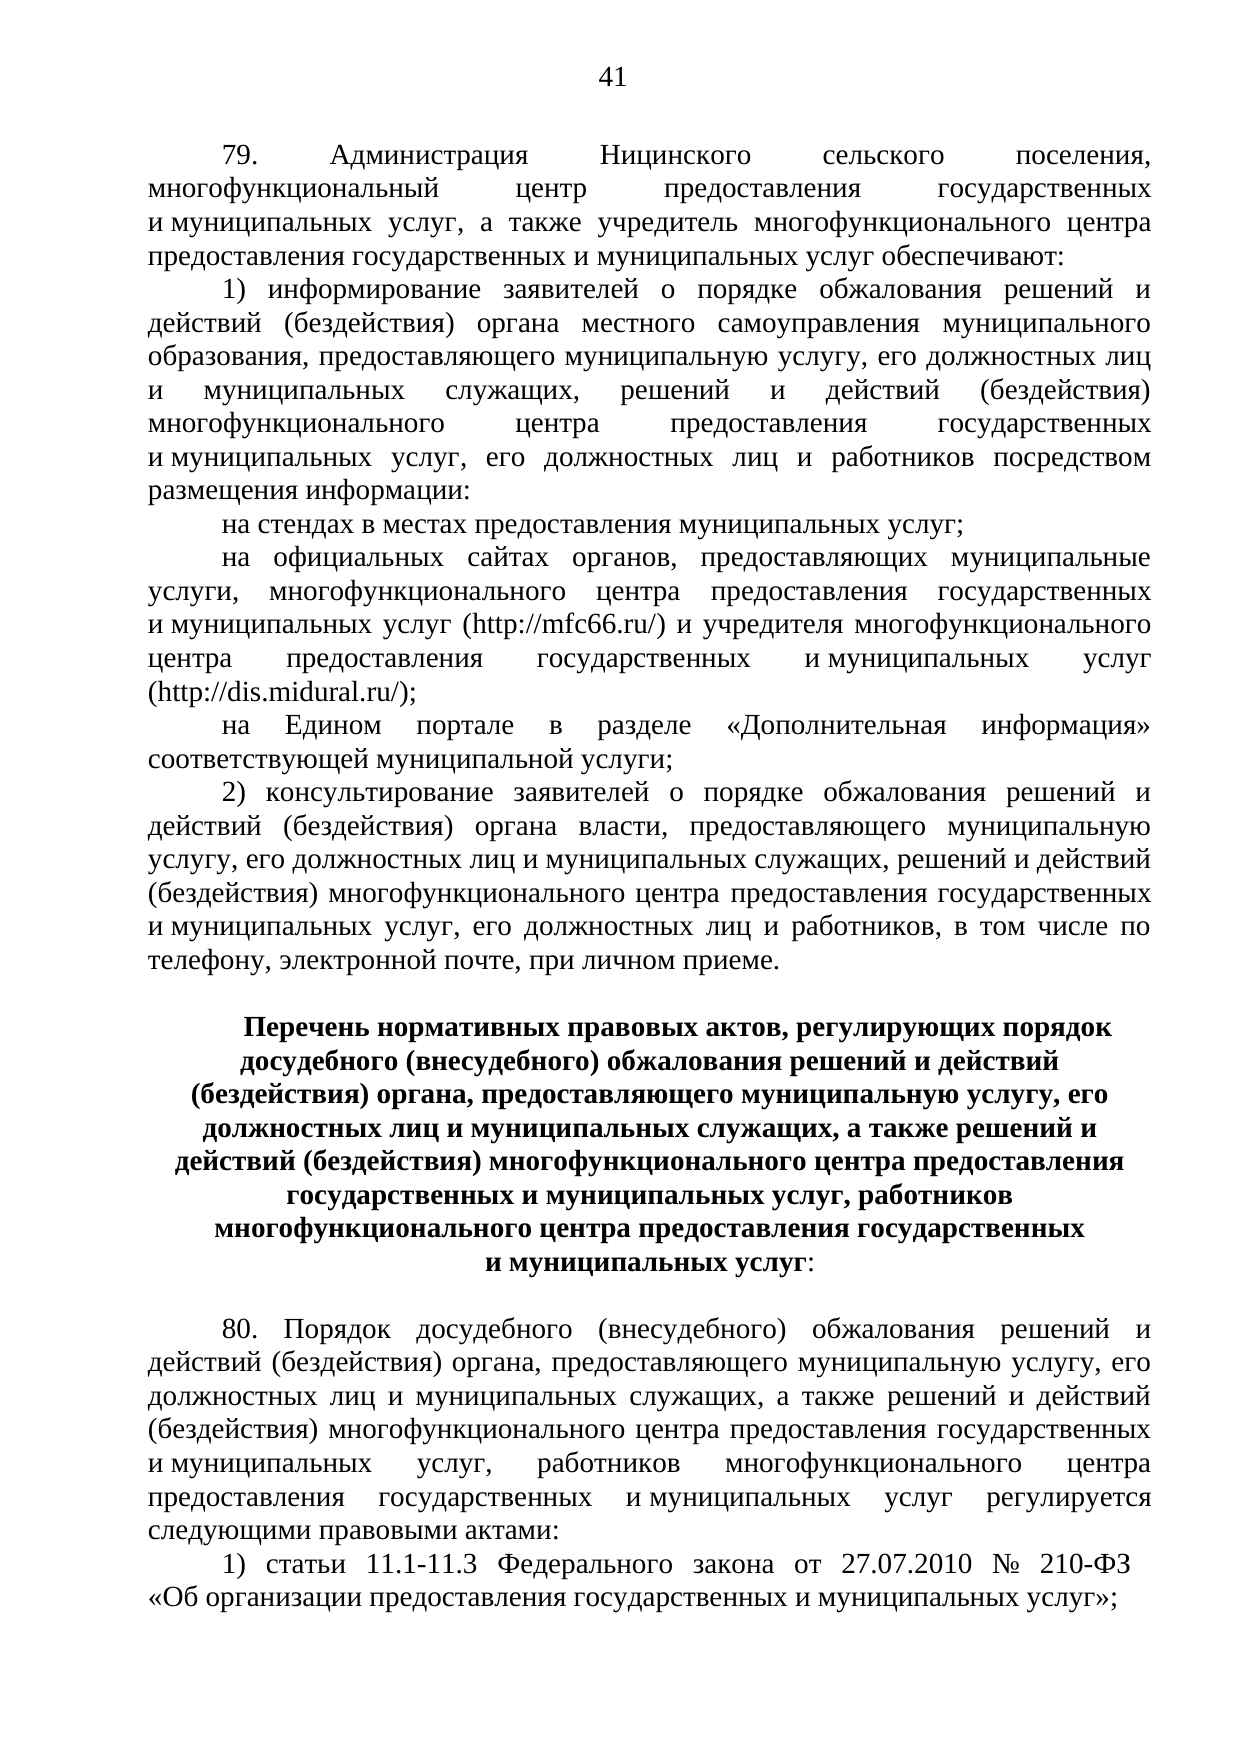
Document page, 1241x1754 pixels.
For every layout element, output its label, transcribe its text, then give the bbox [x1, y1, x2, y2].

text 80. Порядок досудебного (внесудебного) обжалования решений и действий (бездействия) органа, предоставляющего муниципальную услугу, его должностных лиц и муниципальных служащих, а также решений и действий (бездействия) многофункционального центра предоставления государственных и муниципальных услуг, работников многофункционального центра предоставления государственных и муниципальных услуг регулируется следующими правовыми актами: [148, 1311, 1152, 1546]
text на Едином портале в разделе «Дополнительная информация» соответствующей муниципальной услуги; [148, 707, 1152, 774]
text 79. Администрация Ницинского сельского поселения, многофункциональный центр предоставления государственных и муниципальных услуг, а также учредитель многофункционального центра предоставления государственных и муниципальных услуг обеспечивают: [148, 137, 1152, 271]
text на стендах в местах предоставления муниципальных услуг; [148, 506, 1152, 539]
text 2) консультирование заявителей о порядке обжалования решений и действий (бездействия) органа власти, предоставляющего муниципальную услугу, его должностных лиц и муниципальных служащих, решений и действий (бездействия) многофункционального центра предоставления государственных и муниципальных услуг, его должностных лиц и работников, в том числе по телефону, электронной почте, при личном приеме. [148, 774, 1152, 976]
text Перечень нормативных правовых актов, регулирующих порядок досудебного (внесудебного) обжалования решений и действий (бездействия) органа, предоставляющего муниципальную услугу, его должностных лиц и муниципальных служащих, а также решений и действий (бездействия) многофункционального центра предоставления государственных и муниципальных услуг, работников многофункционального центра предоставления государственных и муниципальных услуг: [148, 1009, 1152, 1277]
text 1) информирование заявителей о порядке обжалования решений и действий (бездействия) органа местного самоуправления муниципального образования, предоставляющего муниципальную услугу, его должностных лиц и муниципальных служащих, решений и действий (бездействия) многофункционального центра предоставления государственных и муниципальных услуг, его должностных лиц и работников посредством размещения информации: [148, 271, 1152, 506]
text 1) статьи 11.1-11.3 Федерального закона от 27.07.2010 № 210-ФЗ «Об организации предоставления государственных и муниципальных услуг»; [148, 1546, 1152, 1613]
text на официальных сайтах органов, предоставляющих муниципальные услуги, многофункционального центра предоставления государственных и муниципальных услуг (http://mfc66.ru/) и учредителя многофункционального центра предоставления государственных и муниципальных услуг (http://dis.midural.ru/); [148, 539, 1152, 707]
